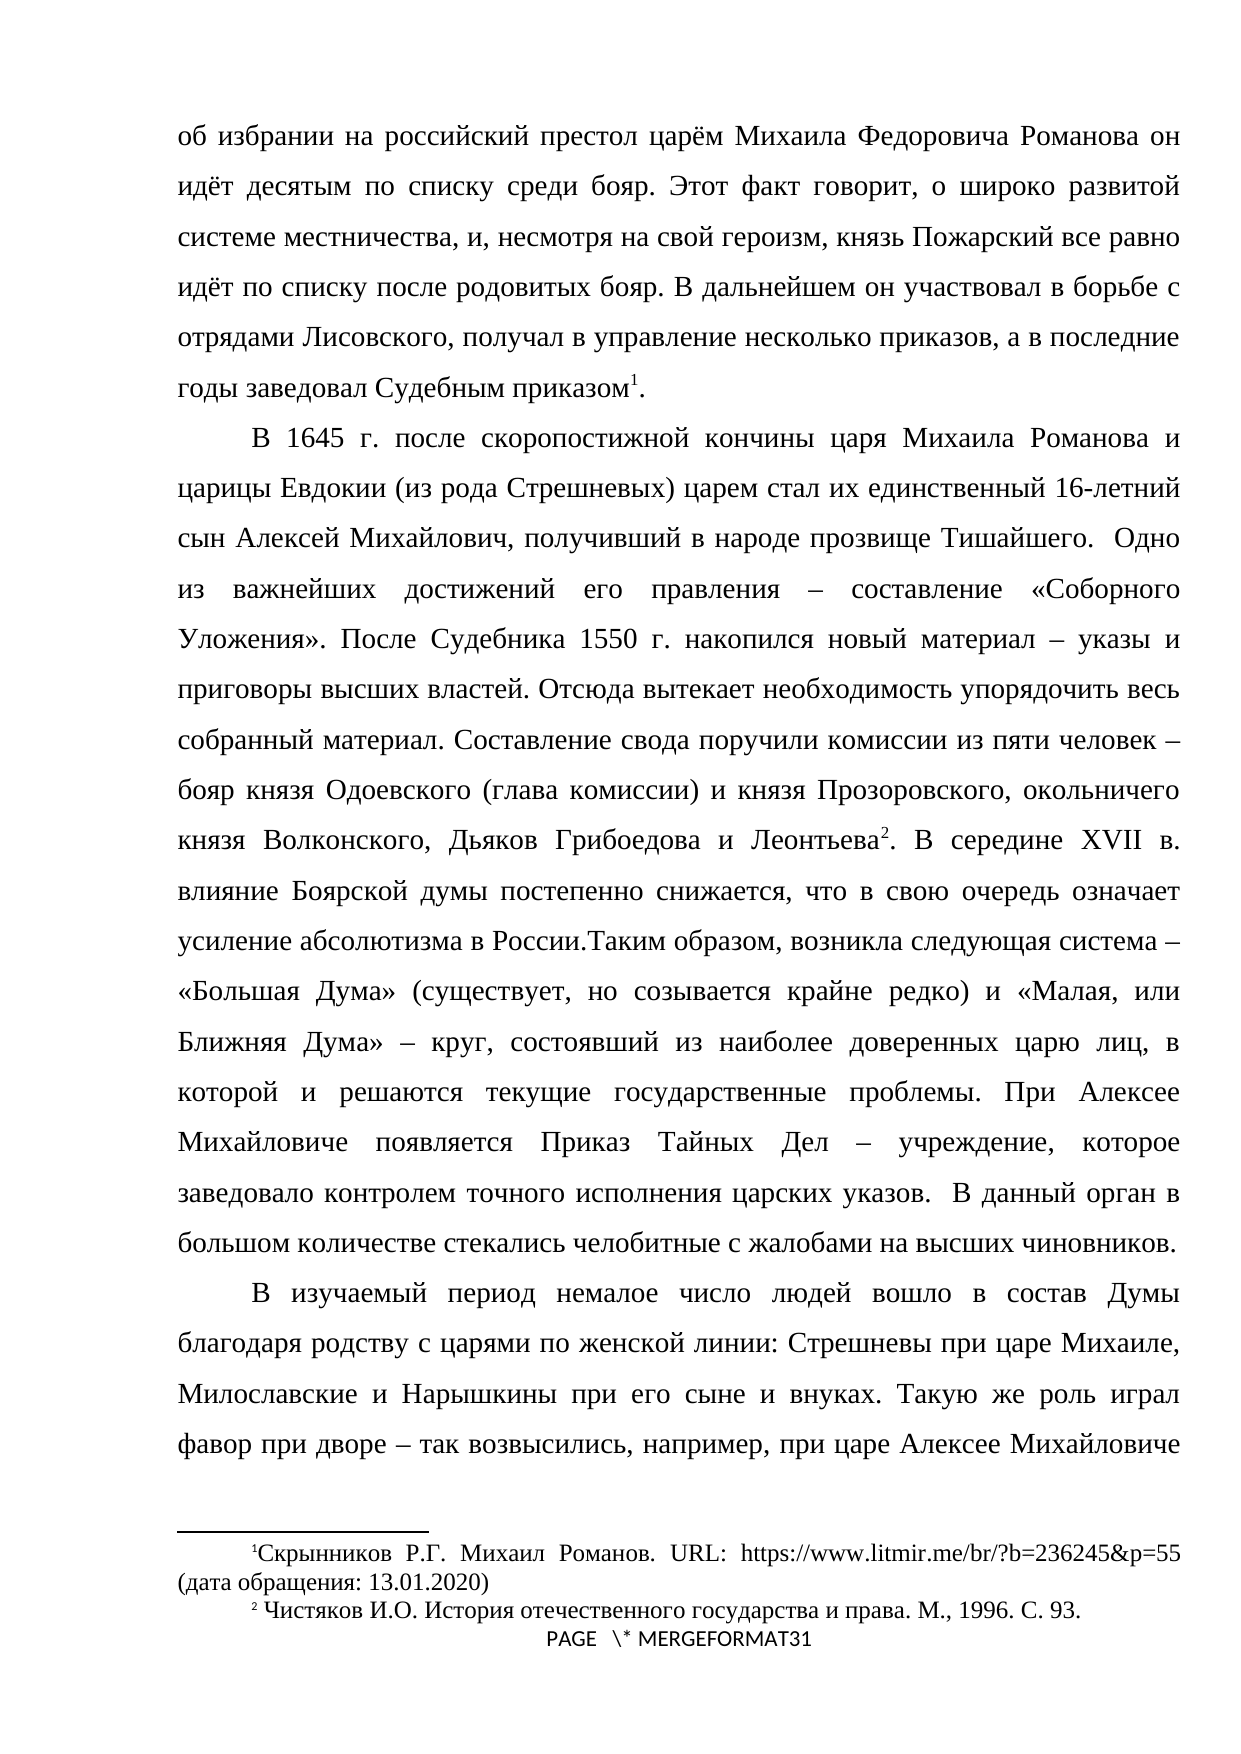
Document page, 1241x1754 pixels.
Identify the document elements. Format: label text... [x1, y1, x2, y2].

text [177, 118, 1181, 403]
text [177, 1275, 1181, 1460]
text В 1645 г. после скоропостижной кончины царя Михаила Романова и царицы Евдокии (из рода Стрешневых) царем стал их единственный 16-летний сын Алексей Михайлович, получивший в народе прозвище Тишайшего. Одно из важнейших достижений его правления – составление «Соборного Уложения». После Судебника 1550 г. накопился новый материал – указы и приговоры высших властей. Отсюда вытекает необходимость упорядочить весь собранный материал. Составление свода поручили комиссии из пяти человек – бояр князя Одоевского (глава комиссии) и князя Прозоровского, окольничего князя Волконского, Дьяков Грибоедова и Леонтьева. В середине XVII в. влияние Боярской думы постепенно снижается, что в свою очередь означает усиление абсолютизма в России.Таким образом, возникла следующая система – «Большая Дума» (существует, но созывается крайне редко) и «Малая, или Ближняя Дума» ‒ круг, состоявший из наиболее доверенных царю лиц, в которой и решаются текущие государственные проблемы. При Алексее Михайловиче появляется Приказ Тайных Дел – учреждение, которое заведовало контролем точного исполнения царских указов. В данный орган в большом количестве стекались челобитные с жалобами на высших чиновников. [177, 420, 1181, 1258]
